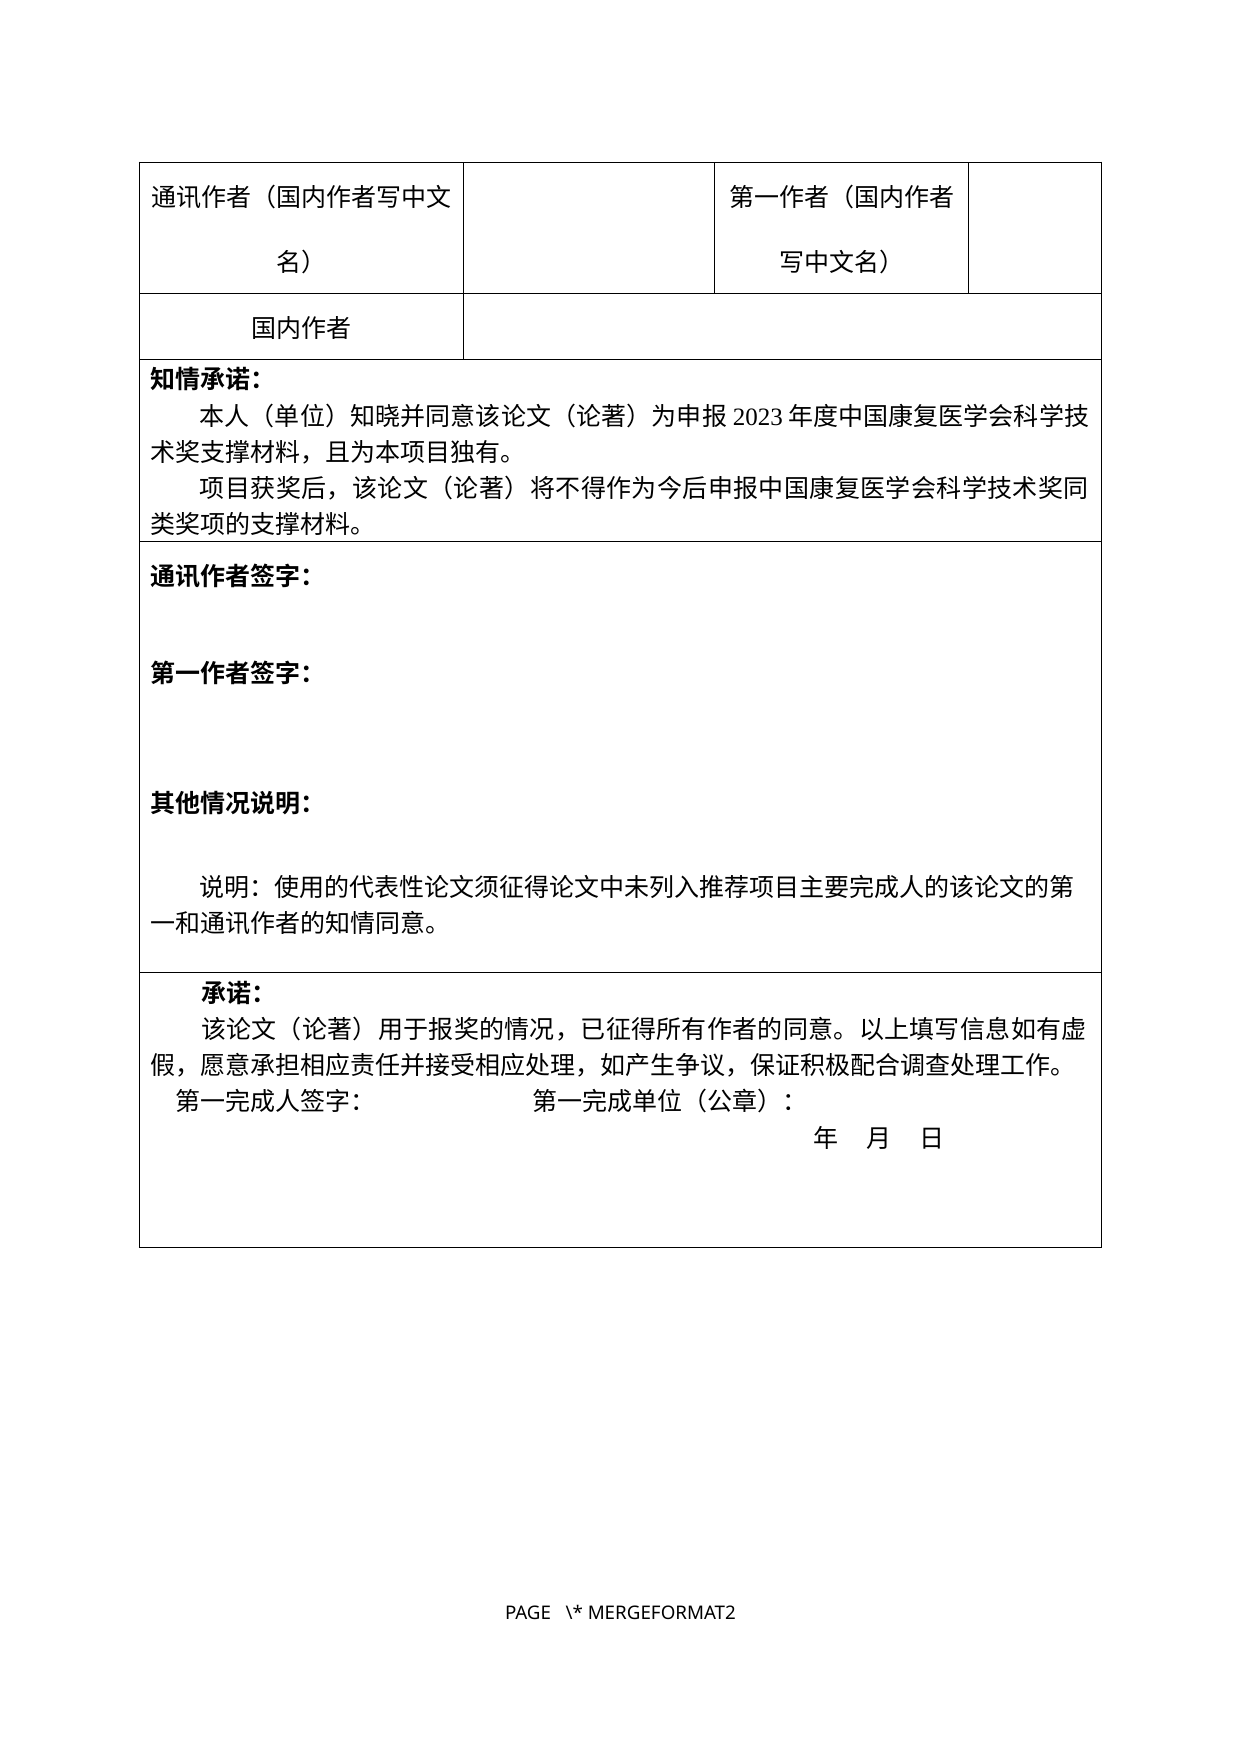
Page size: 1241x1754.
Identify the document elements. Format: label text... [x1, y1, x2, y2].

table_cell 第一作者（国内作者写中文名） [715, 163, 968, 293]
table_cell [464, 294, 1101, 359]
table_cell 知情承诺： 本人（单位）知晓并同意该论文（论著）为申报2023年度中国康复医学会科学技术奖支撑材料，且为本项目独有。 项目获奖后，该论文（论著）将不得作为今后申报中国康复医学会科学技术奖同类奖项的支撑材料。 [140, 360, 1101, 541]
table_cell 通讯作者（国内作者写中文名） [140, 163, 463, 293]
table_cell [969, 163, 1101, 293]
table_cell [464, 163, 714, 293]
table_cell 承诺： 该论文（论著）用于报奖的情况，已征得所有作者的同意。以上填写信息如有虚假，愿意承担相应责任并接受相应处理，如产生争议，保证积极配合调查处理工作。 第一完成人签字： 第一完成单位（公章）： 年 月 日 [140, 973, 1101, 1247]
table_cell 通讯作者签字： 第一作者签字： 其他情况说明： 说明：使用的代表性论文须征得论文中未列入推荐项目主要完成人的该论文的第一和通讯作者的知情同意。 [140, 542, 1101, 972]
table_cell 国内作者 [140, 294, 463, 359]
